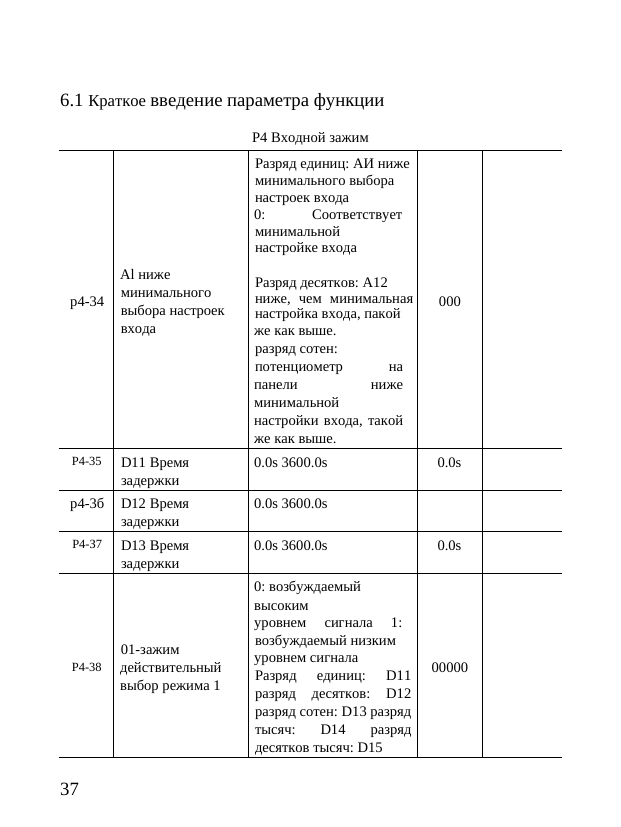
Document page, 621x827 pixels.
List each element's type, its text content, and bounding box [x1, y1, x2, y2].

table_cell р4-34 [59, 151, 113, 448]
table_cell 01-зажим действительный выбор режима 1 [114, 574, 248, 757]
table_cell 0.0s 3600.0s [249, 449, 417, 489]
table_cell Р4-38 [59, 574, 113, 757]
table_cell [483, 151, 562, 448]
table_cell р4-3б [59, 491, 113, 531]
table_cell 0.0s [418, 449, 482, 489]
table_cell D11 Время задержки [114, 449, 248, 489]
table_cell 0: возбуждаемый высоким уровнем сигнала 1: возбуждаемый низким уровнем сигнала Разряд единиц: D11 разряд десятков: D12 разряд сотен: D13 разряд тысяч: D14 разряд десятков тысяч: D15 [249, 574, 417, 757]
table_cell 0.0s 3600.0s [249, 532, 417, 573]
table_cell Al ниже минимального выбора настроек входа [114, 151, 248, 448]
table_cell D12 Время задержки [114, 491, 248, 531]
table_cell 0.0s [418, 532, 482, 573]
table_cell Р4-35 [59, 449, 113, 489]
table_cell Разряд единиц: АИ ниже минимального выбора настроек входа 0: Соответствует минимальной настройке входа Разряд десятков: A12 ниже, чем минимальная настройка входа, пакой же как выше. разряд сотен: потенциометр на панели ниже минимальной настройки входа, такой же как выше. [249, 151, 417, 448]
table_cell D13 Время задержки [114, 532, 248, 573]
table_cell [483, 491, 562, 531]
table_cell 0.0s 3600.0s [249, 491, 417, 531]
table_cell 000 [418, 151, 482, 448]
table_cell [483, 574, 562, 757]
table_cell 00000 [418, 574, 482, 757]
table_cell [418, 491, 482, 531]
table_cell [483, 449, 562, 489]
table_cell [483, 532, 562, 573]
table_cell Р4-З7 [59, 532, 113, 573]
